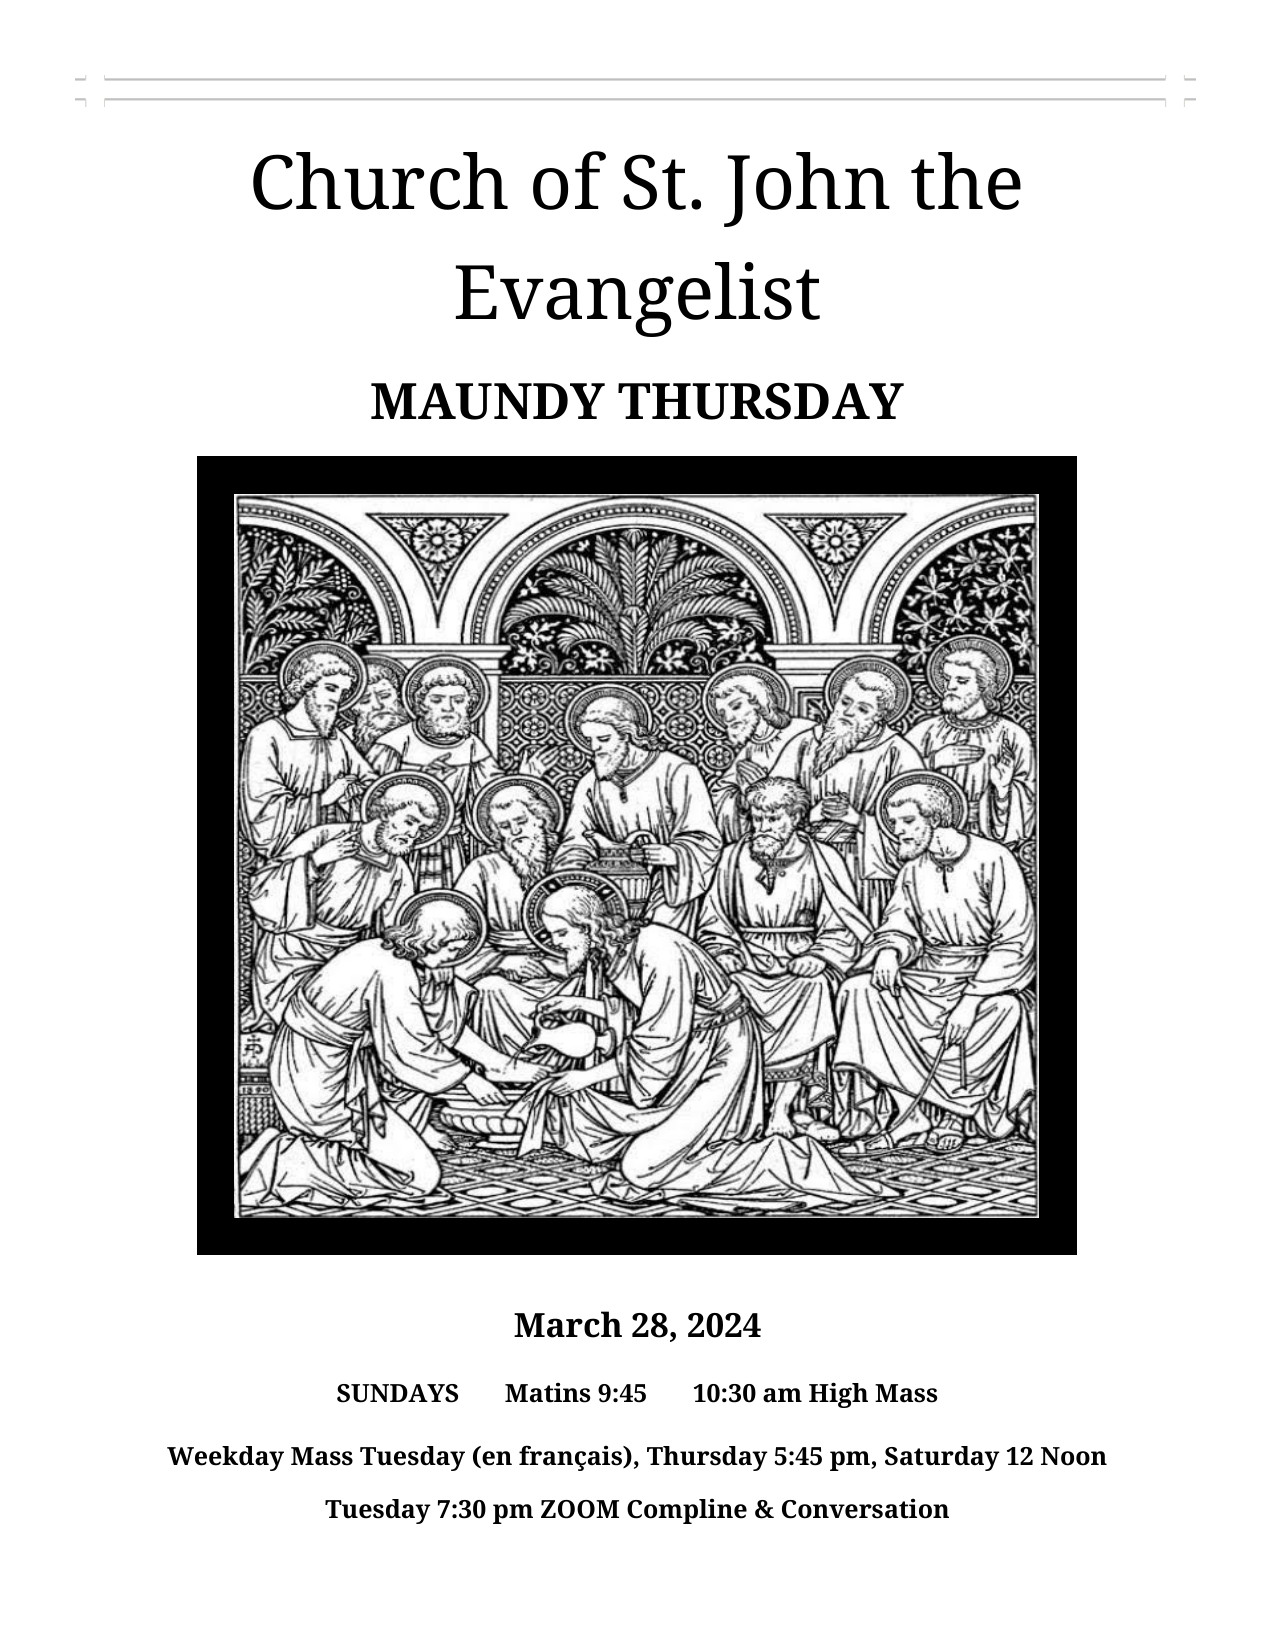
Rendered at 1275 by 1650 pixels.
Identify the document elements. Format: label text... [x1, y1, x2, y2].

text Weekday Mass Tuesday (en français), Thursday 5:45 pm, Saturday 12 Noon [75, 1438, 1200, 1472]
text MAUNDY THURSDAY [75, 366, 1200, 434]
text Church of St. John the Evangelist [75, 129, 1200, 341]
text SUNDAYS Matins 9:45 10:30 am High Mass [75, 1376, 1200, 1410]
text Tuesday 7:30 pm ZOOM Compline & Conversation [75, 1492, 1200, 1526]
text March 28, 2024 [75, 1302, 1200, 1347]
picture [234, 494, 1039, 1218]
